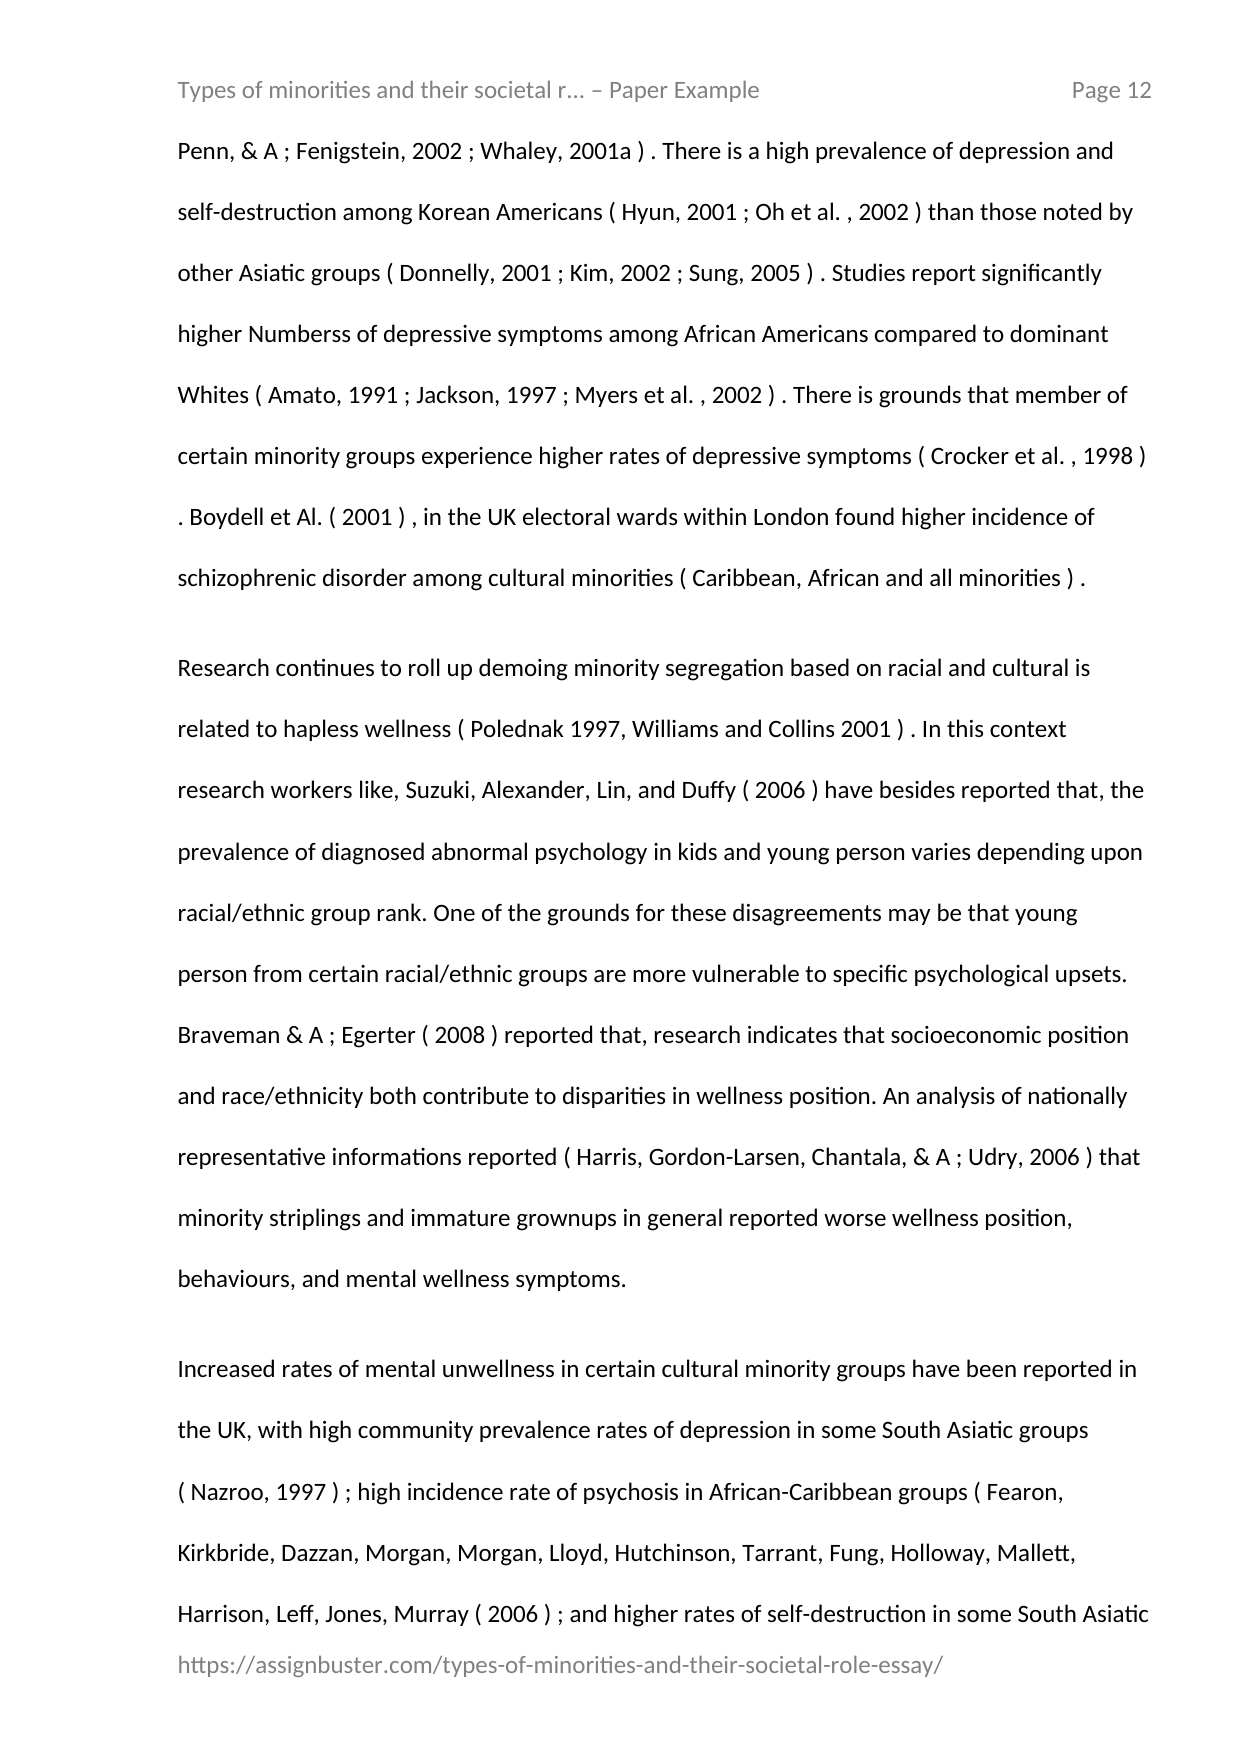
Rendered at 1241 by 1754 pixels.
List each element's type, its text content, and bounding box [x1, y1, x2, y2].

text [177, 135, 1152, 593]
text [177, 1353, 1152, 1628]
text Research continues to roll up demoing minority segregation based on racial and cultural is related to hapless wellness ( Polednak 1997, Williams and Collins 2001 ) . In this context research workers like, Suzuki, Alexander, Lin, and Duffy ( 2006 ) have besides reported that, the prevalence of diagnosed abnormal psychology in kids and young person varies depending upon racial/ethnic group rank. One of the grounds for these disagreements may be that young person from certain racial/ethnic groups are more vulnerable to specific psychological upsets. Braveman & A ; Egerter ( 2008 ) reported that, research indicates that socioeconomic position and race/ethnicity both contribute to disparities in wellness position. An analysis of nationally representative informations reported ( Harris, Gordon-Larsen, Chantala, & A ; Udry, 2006 ) that minority striplings and immature grownups in general reported worse wellness position, behaviours, and mental wellness symptoms. [177, 653, 1152, 1293]
